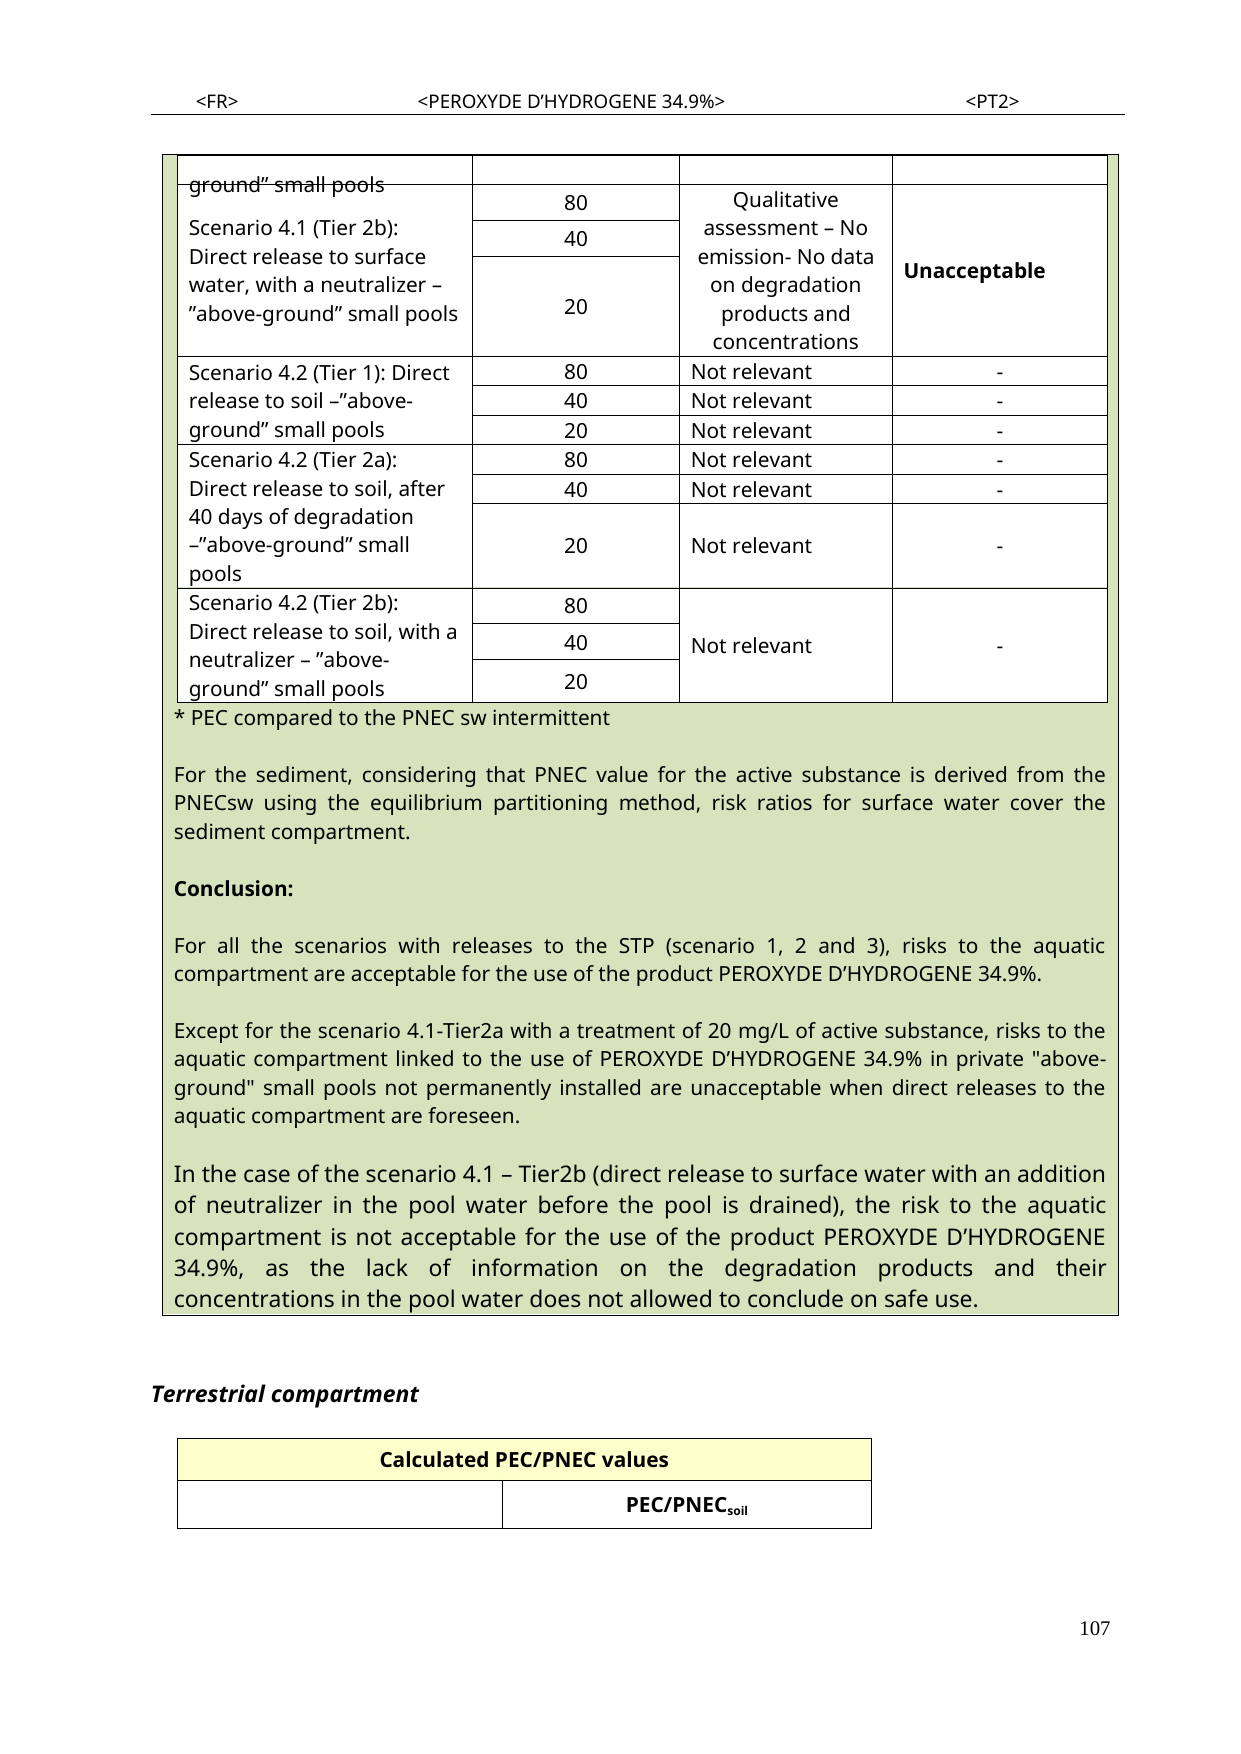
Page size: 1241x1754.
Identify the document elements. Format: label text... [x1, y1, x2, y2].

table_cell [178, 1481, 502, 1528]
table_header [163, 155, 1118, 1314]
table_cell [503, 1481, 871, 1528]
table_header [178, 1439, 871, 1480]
text Terrestrial compartment [151, 1378, 1110, 1409]
